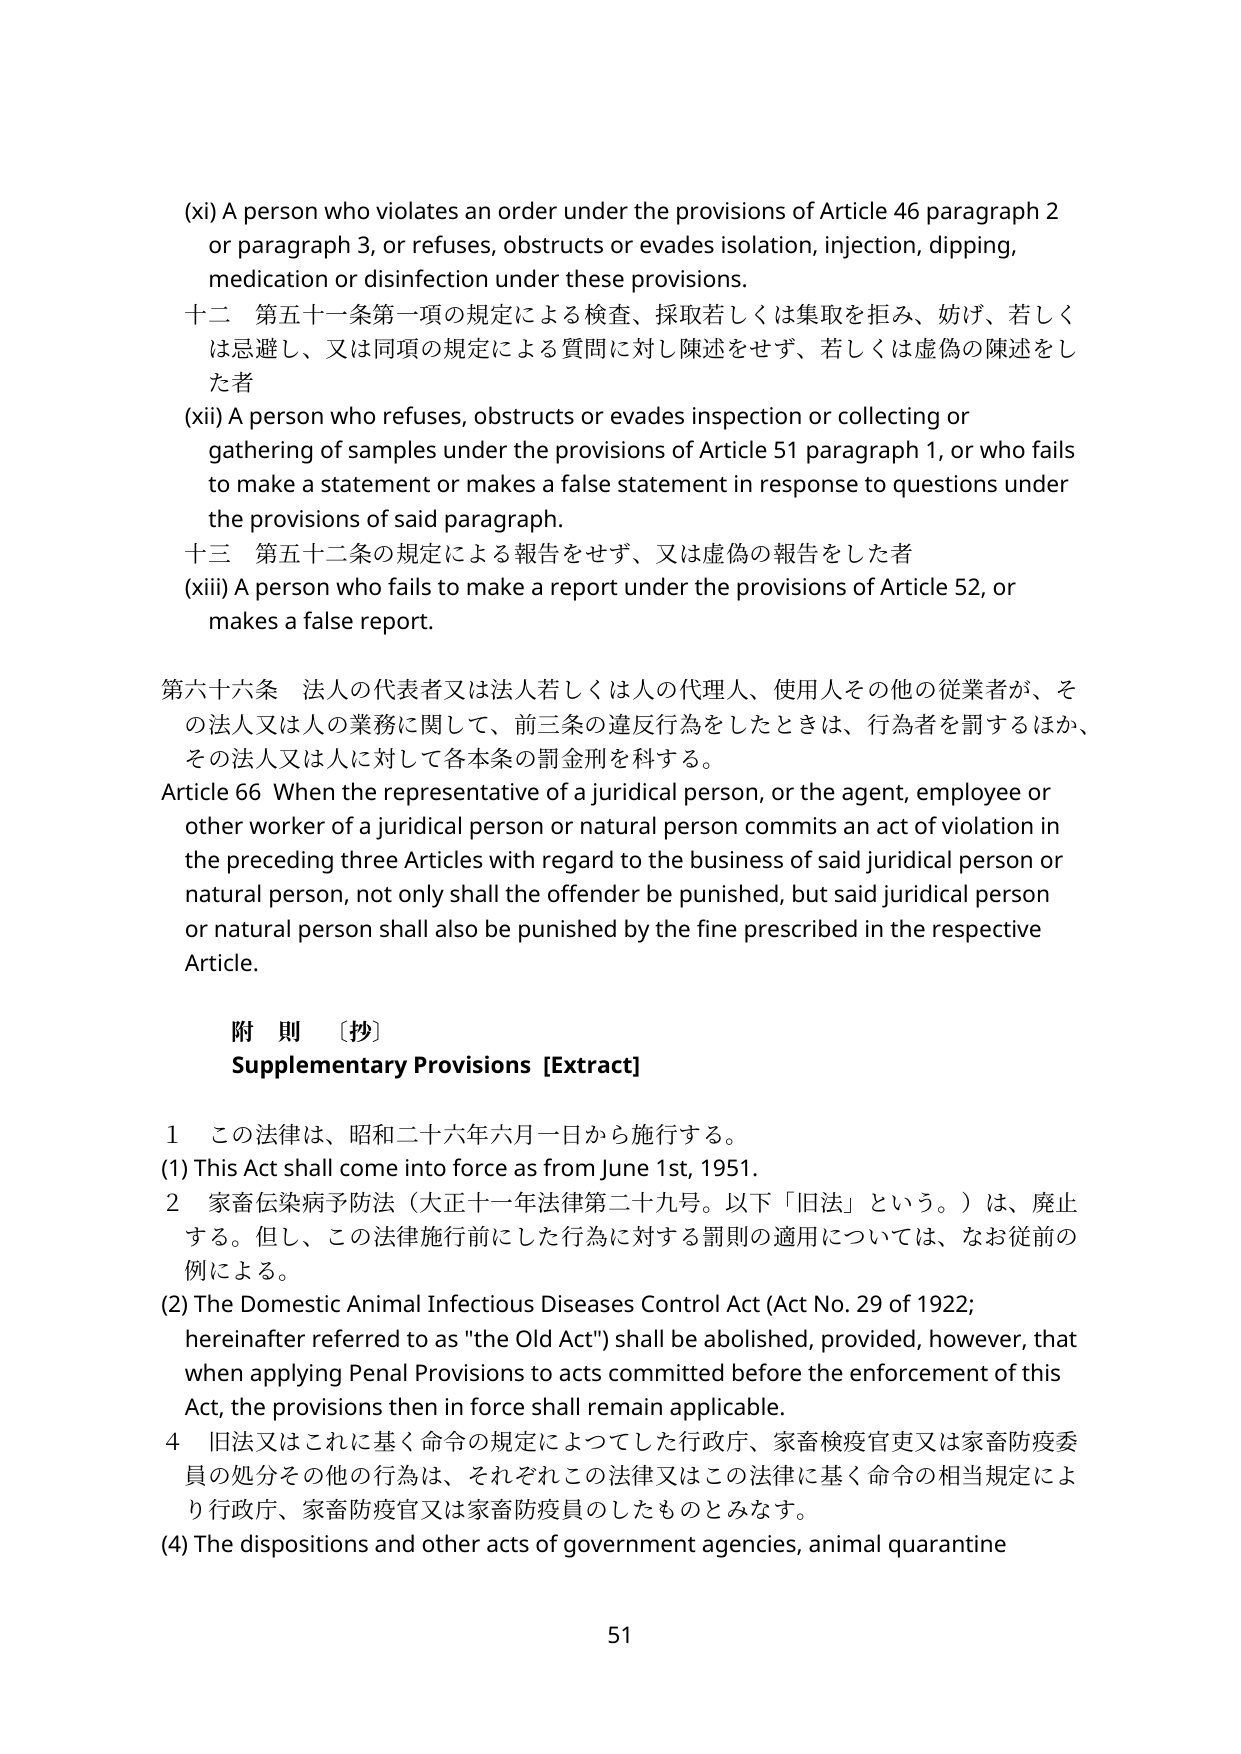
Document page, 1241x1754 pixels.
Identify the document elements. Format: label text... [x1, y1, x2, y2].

text 附 則 〔抄〕 [230, 1014, 1079, 1048]
text (xi) A person who violates an order under the provisions of Article 46 paragraph 2 or paragraph 3, or refuses, obstructs or evades isolation, injection, dipping, medication or disinfection under these provisions. [184, 194, 1079, 296]
text (1) This Act shall come into force as from June 1st, 1951. [161, 1150, 1079, 1184]
text (2) The Domestic Animal Infectious Diseases Control Act (Act No. 29 of 1922; hereinafter referred to as "the Old Act") shall be abolished, provided, however, that when applying Penal Provisions to acts committed before the enforcement of this Act, the provisions then in force shall remain applicable. [161, 1287, 1079, 1424]
text 十三 第五十二条の規定による報告をせず、又は虚偽の報告をした者 [184, 535, 1079, 569]
text 十二 第五十一条第一項の規定による検査、採取若しくは集取を拒み、妨げ、若しくは忌避し、又は同項の規定による質問に対し陳述をせず、若しくは虚偽の陳述をした者 [184, 296, 1079, 399]
text １ この法律は、昭和二十六年六月一日から施行する。 [161, 1116, 1079, 1150]
text 第六十六条 法人の代表者又は法人若しくは人の代理人、使用人その他の従業者が、その法人又は人の業務に関して、前三条の違反行為をしたときは、行為者を罰するほか、その法人又は人に対して各本条の罰金刑を科する。 [161, 672, 1079, 774]
text Supplementary Provisions [Extract] [230, 1048, 1079, 1082]
text (xiii) A person who fails to make a report under the provisions of Article 52, or makes a false report. [184, 569, 1079, 638]
text ２ 家畜伝染病予防法（大正十一年法律第二十九号。以下「旧法」という。）は、廃止する。但し、この法律施行前にした行為に対する罰則の適用については、なお従前の例による。 [161, 1184, 1079, 1287]
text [161, 1526, 1079, 1560]
text Article 66 When the representative of a juridical person, or the agent, employee or other worker of a juridical person or natural person commits an act of violation in the preceding three Articles with regard to the business of said juridical person or natural person, not only shall the offender be punished, but said juridical person or natural person shall also be punished by the fine prescribed in the respective Article. [161, 774, 1079, 979]
text (xii) A person who refuses, obstructs or evades inspection or collecting or gathering of samples under the provisions of Article 51 paragraph 1, or who fails to make a statement or makes a false statement in response to questions under the provisions of said paragraph. [184, 399, 1079, 535]
text ４ 旧法又はこれに基く命令の規定によつてした行政庁、家畜検疫官吏又は家畜防疫委員の処分その他の行為は、それぞれこの法律又はこの法律に基く命令の相当規定により行政庁、家畜防疫官又は家畜防疫員のしたものとみなす。 [161, 1424, 1079, 1526]
